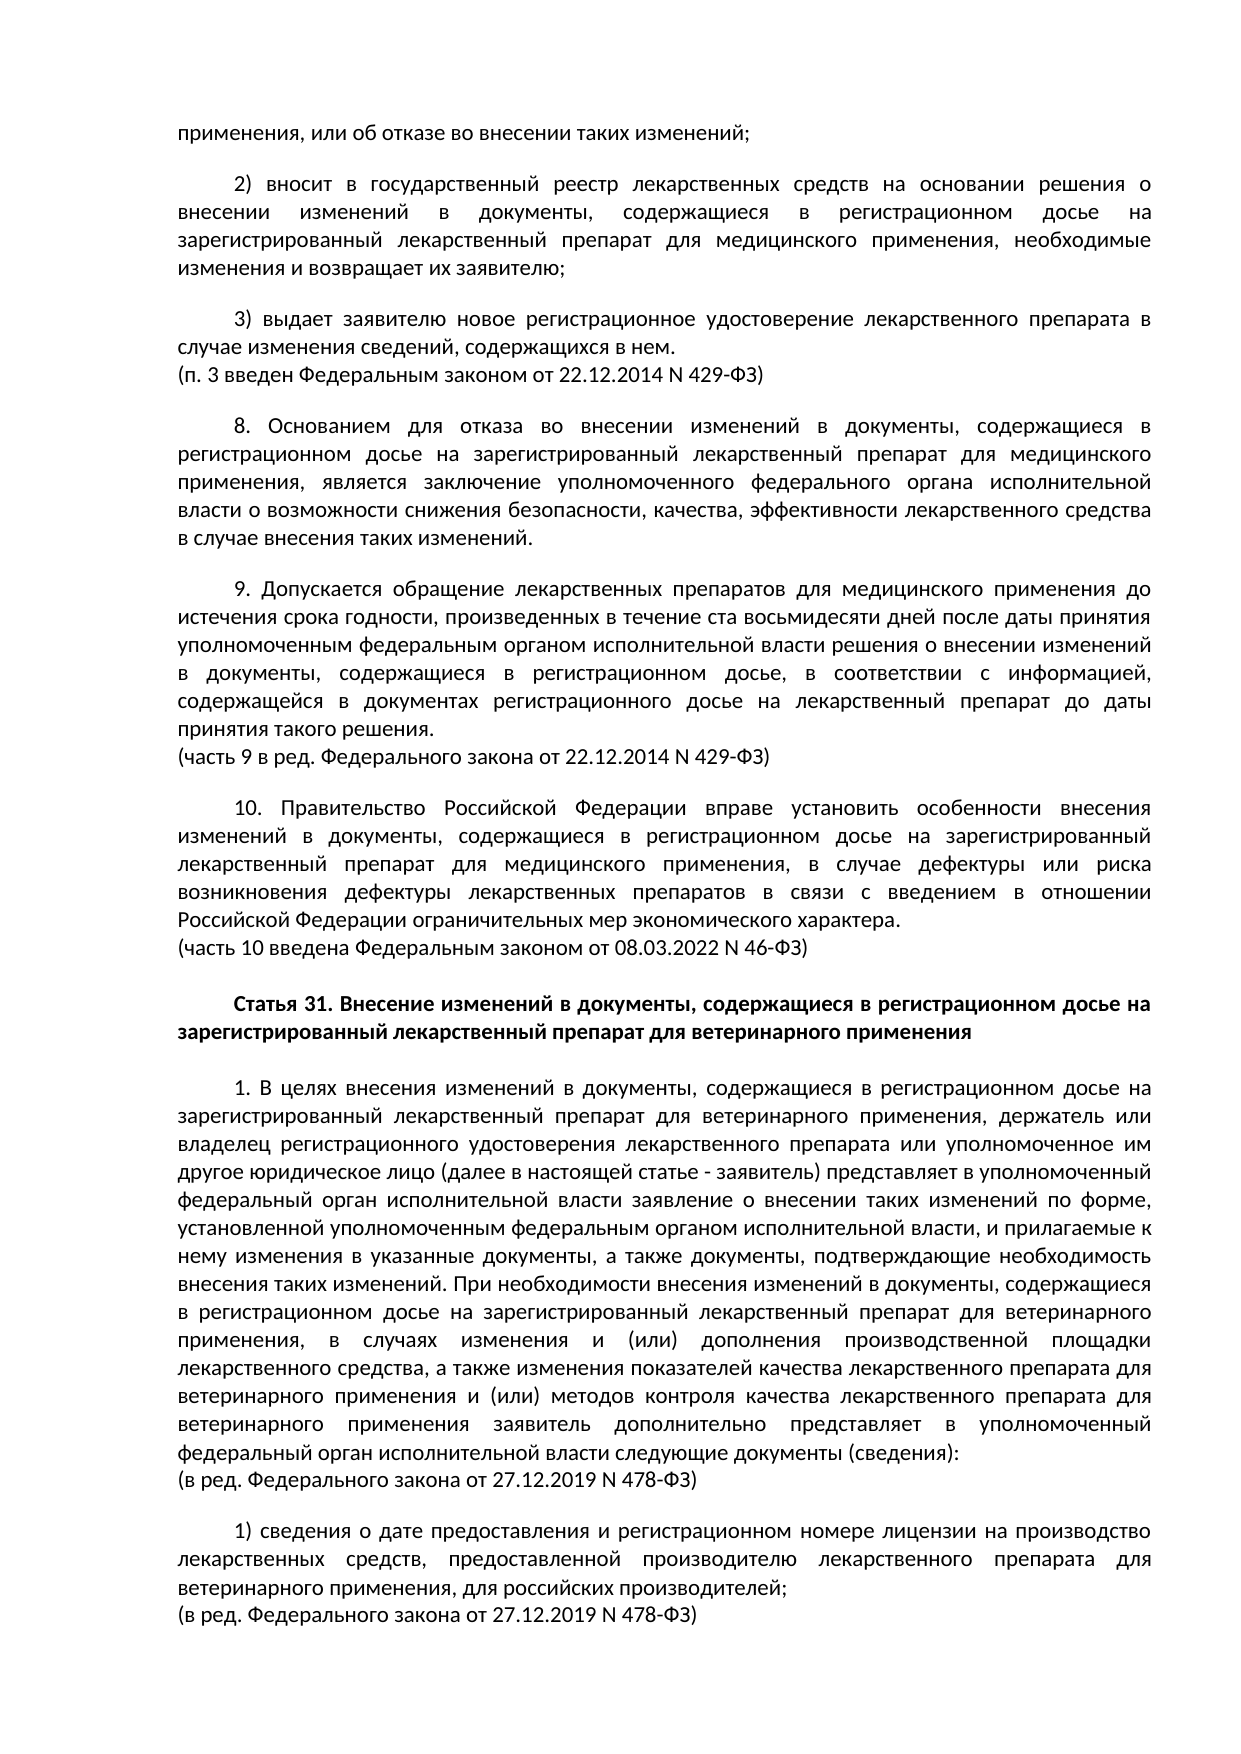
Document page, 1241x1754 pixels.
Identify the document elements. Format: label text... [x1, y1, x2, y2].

text (в ред. Федерального закона от 27.12.2019 N 478-ФЗ) [177, 1466, 1152, 1494]
text (часть 10 введена Федеральным законом от 08.03.2022 N 46-ФЗ) [177, 933, 1152, 961]
text 10. Правительство Российской Федерации вправе установить особенности внесения изменений в документы, содержащиеся в регистрационном досье на зарегистрированный лекарственный препарат для медицинского применения, в случае дефектуры или риска возникновения дефектуры лекарственных препаратов в связи с введением в отношении Российской Федерации ограничительных мер экономического характера. [177, 793, 1152, 933]
text 2) вносит в государственный реестр лекарственных средств на основании решения о внесении изменений в документы, содержащиеся в регистрационном досье на зарегистрированный лекарственный препарат для медицинского применения, необходимые изменения и возвращает их заявителю; [177, 169, 1152, 281]
text (часть 9 в ред. Федерального закона от 22.12.2014 N 429-ФЗ) [177, 742, 1152, 770]
text (п. 3 введен Федеральным законом от 22.12.2014 N 429-ФЗ) [177, 360, 1152, 388]
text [177, 118, 1152, 146]
text 1. В целях внесения изменений в документы, содержащиеся в регистрационном досье на зарегистрированный лекарственный препарат для ветеринарного применения, держатель или владелец регистрационного удостоверения лекарственного препарата или уполномоченное им другое юридическое лицо (далее в настоящей статье - заявитель) представляет в уполномоченный федеральный орган исполнительной власти заявление о внесении таких изменений по форме, установленной уполномоченным федеральным органом исполнительной власти, и прилагаемые к нему изменения в указанные документы, а также документы, подтверждающие необходимость внесения таких изменений. При необходимости внесения изменений в документы, содержащиеся в регистрационном досье на зарегистрированный лекарственный препарат для ветеринарного применения, в случаях изменения и (или) дополнения производственной площадки лекарственного средства, а также изменения показателей качества лекарственного препарата для ветеринарного применения и (или) методов контроля качества лекарственного препарата для ветеринарного применения заявитель дополнительно представляет в уполномоченный федеральный орган исполнительной власти следующие документы (сведения): [177, 1073, 1152, 1466]
text (в ред. Федерального закона от 27.12.2019 N 478-ФЗ) [177, 1601, 1152, 1629]
text 3) выдает заявителю новое регистрационное удостоверение лекарственного препарата в случае изменения сведений, содержащихся в нем. [177, 304, 1152, 360]
text 9. Допускается обращение лекарственных препаратов для медицинского применения до истечения срока годности, произведенных в течение ста восьмидесяти дней после даты принятия уполномоченным федеральным органом исполнительной власти решения о внесении изменений в документы, содержащиеся в регистрационном досье, в соответствии с информацией, содержащейся в документах регистрационного досье на лекарственный препарат до даты принятия такого решения. [177, 574, 1152, 742]
title Статья 31. Внесение изменений в документы, содержащиеся в регистрационном досье на зарегистрированный лекарственный препарат для ветеринарного применения [177, 989, 1152, 1045]
text 8. Основанием для отказа во внесении изменений в документы, содержащиеся в регистрационном досье на зарегистрированный лекарственный препарат для медицинского применения, является заключение уполномоченного федерального органа исполнительной власти о возможности снижения безопасности, качества, эффективности лекарственного средства в случае внесения таких изменений. [177, 411, 1152, 551]
text 1) сведения о дате предоставления и регистрационном номере лицензии на производство лекарственных средств, предоставленной производителю лекарственного препарата для ветеринарного применения, для российских производителей; [177, 1517, 1152, 1601]
